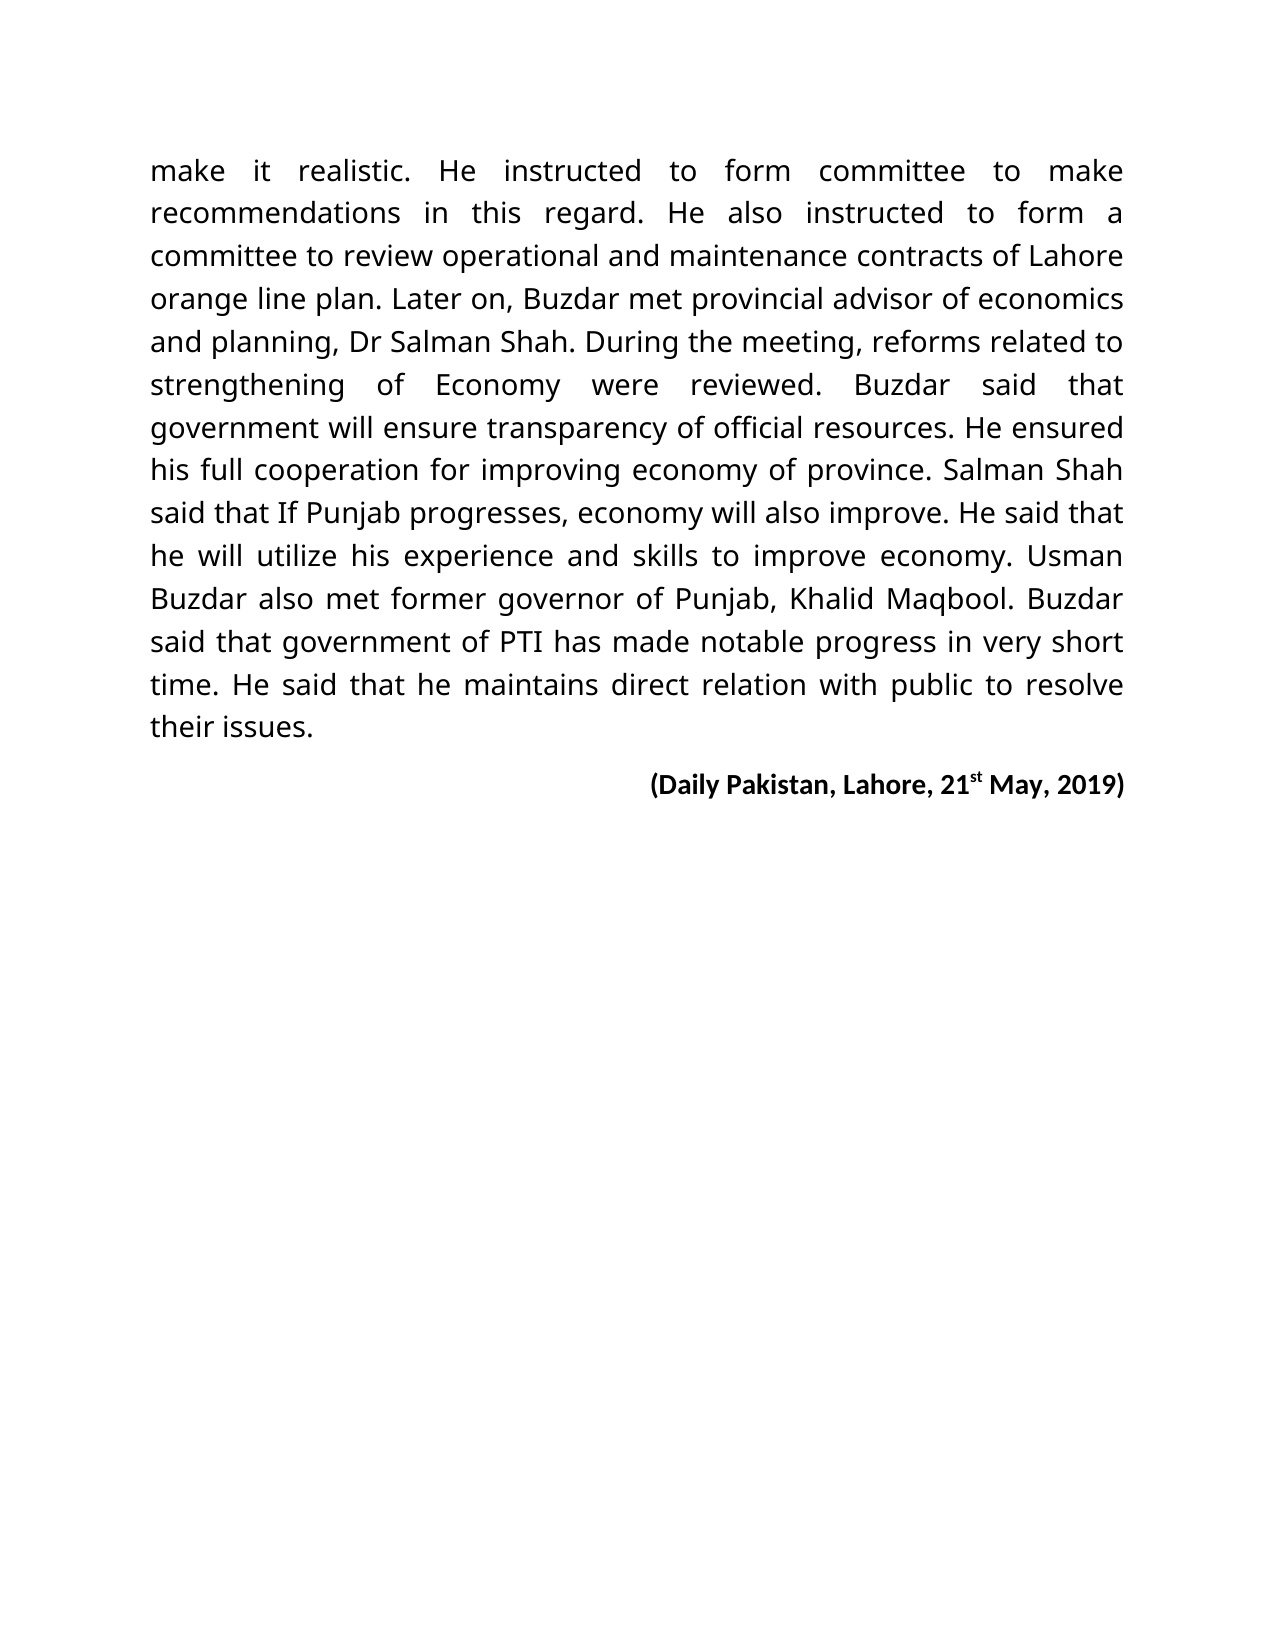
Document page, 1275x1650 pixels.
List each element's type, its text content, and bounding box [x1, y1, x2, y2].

text (Daily Pakistan, Lahore, 21st May, 2019) [150, 766, 1125, 802]
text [150, 150, 1125, 746]
